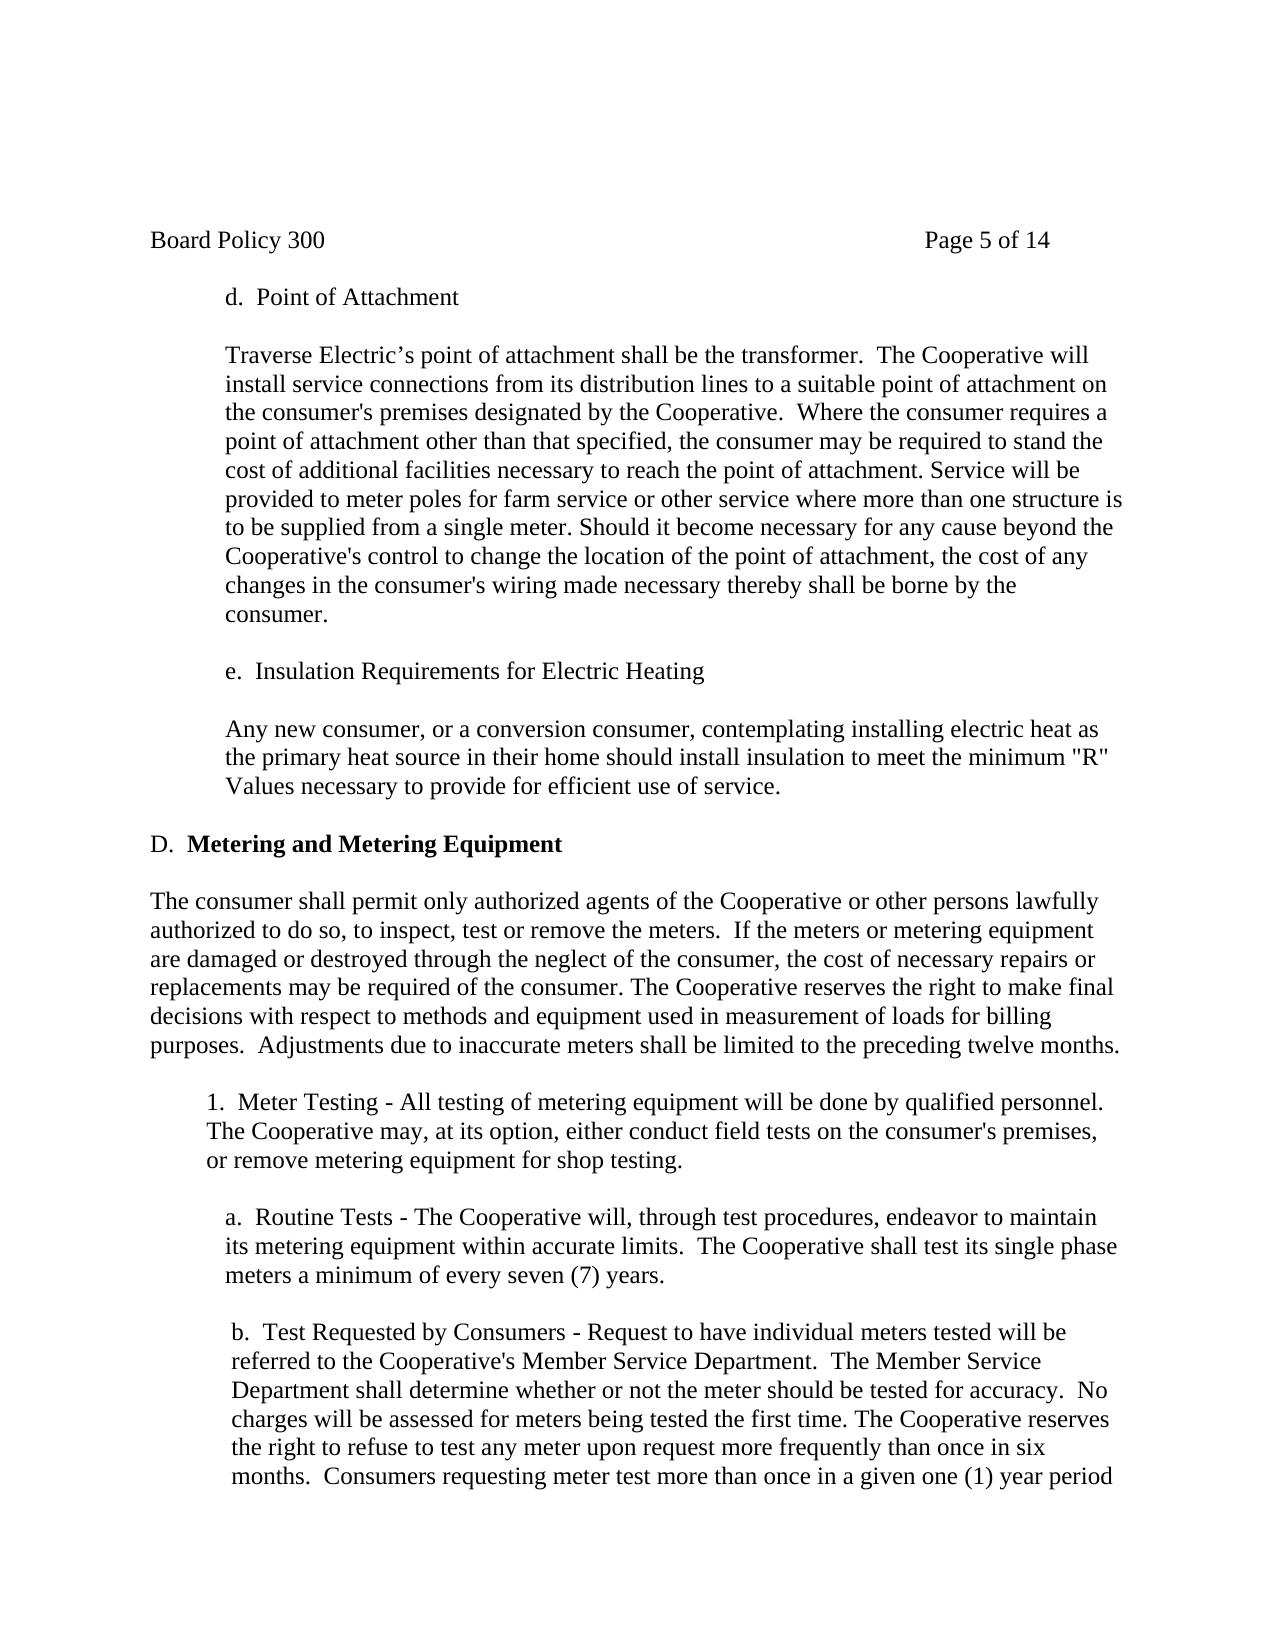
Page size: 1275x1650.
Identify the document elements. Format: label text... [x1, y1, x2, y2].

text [231, 1317, 1125, 1490]
text a. Routine Tests - The Cooperative will, through test procedures, endeavor to maintain its metering equipment within accurate limits. The Cooperative shall test its single phase meters a minimum of every seven (7) years. [225, 1202, 1125, 1289]
text d. Point of Attachment [150, 282, 1125, 311]
text 1. Meter Testing - All testing of metering equipment will be done by qualified personnel. The Cooperative may, at its option, either conduct field tests on the consumer's premises, or remove metering equipment for shop testing. [206, 1087, 1125, 1174]
text Any new consumer, or a conversion consumer, contemplating installing electric heat as the primary heat source in their home should install insulation to meet the minimum "R" Values necessary to provide for efficient use of service. [225, 714, 1125, 800]
text Traverse Electric’s point of attachment shall be the transformer. The Cooperative will install service connections from its distribution lines to a suitable point of attachment on the consumer's premises designated by the Cooperative. Where the consumer requires a point of attachment other than that specified, the consumer may be required to stand the cost of additional facilities necessary to reach the point of attachment. Service will be provided to meter poles for farm service or other service where more than one structure is to be supplied from a single meter. Should it become necessary for any cause beyond the Cooperative's control to change the location of the point of attachment, the cost of any changes in the consumer's wiring made necessary thereby shall be borne by the consumer. [225, 340, 1125, 627]
text The consumer shall permit only authorized agents of the Cooperative or other persons lawfully authorized to do so, to inspect, test or remove the meters. If the meters or metering equipment are damaged or destroyed through the neglect of the consumer, the cost of necessary repairs or replacements may be required of the consumer. The Cooperative reserves the right to make final decisions with respect to methods and equipment used in measurement of loads for billing purposes. Adjustments due to inaccurate meters shall be limited to the preceding twelve months. [150, 886, 1125, 1059]
text e. Insulation Requirements for Electric Heating [150, 656, 1125, 685]
text D. Metering and Metering Equipment [150, 829, 1125, 857]
